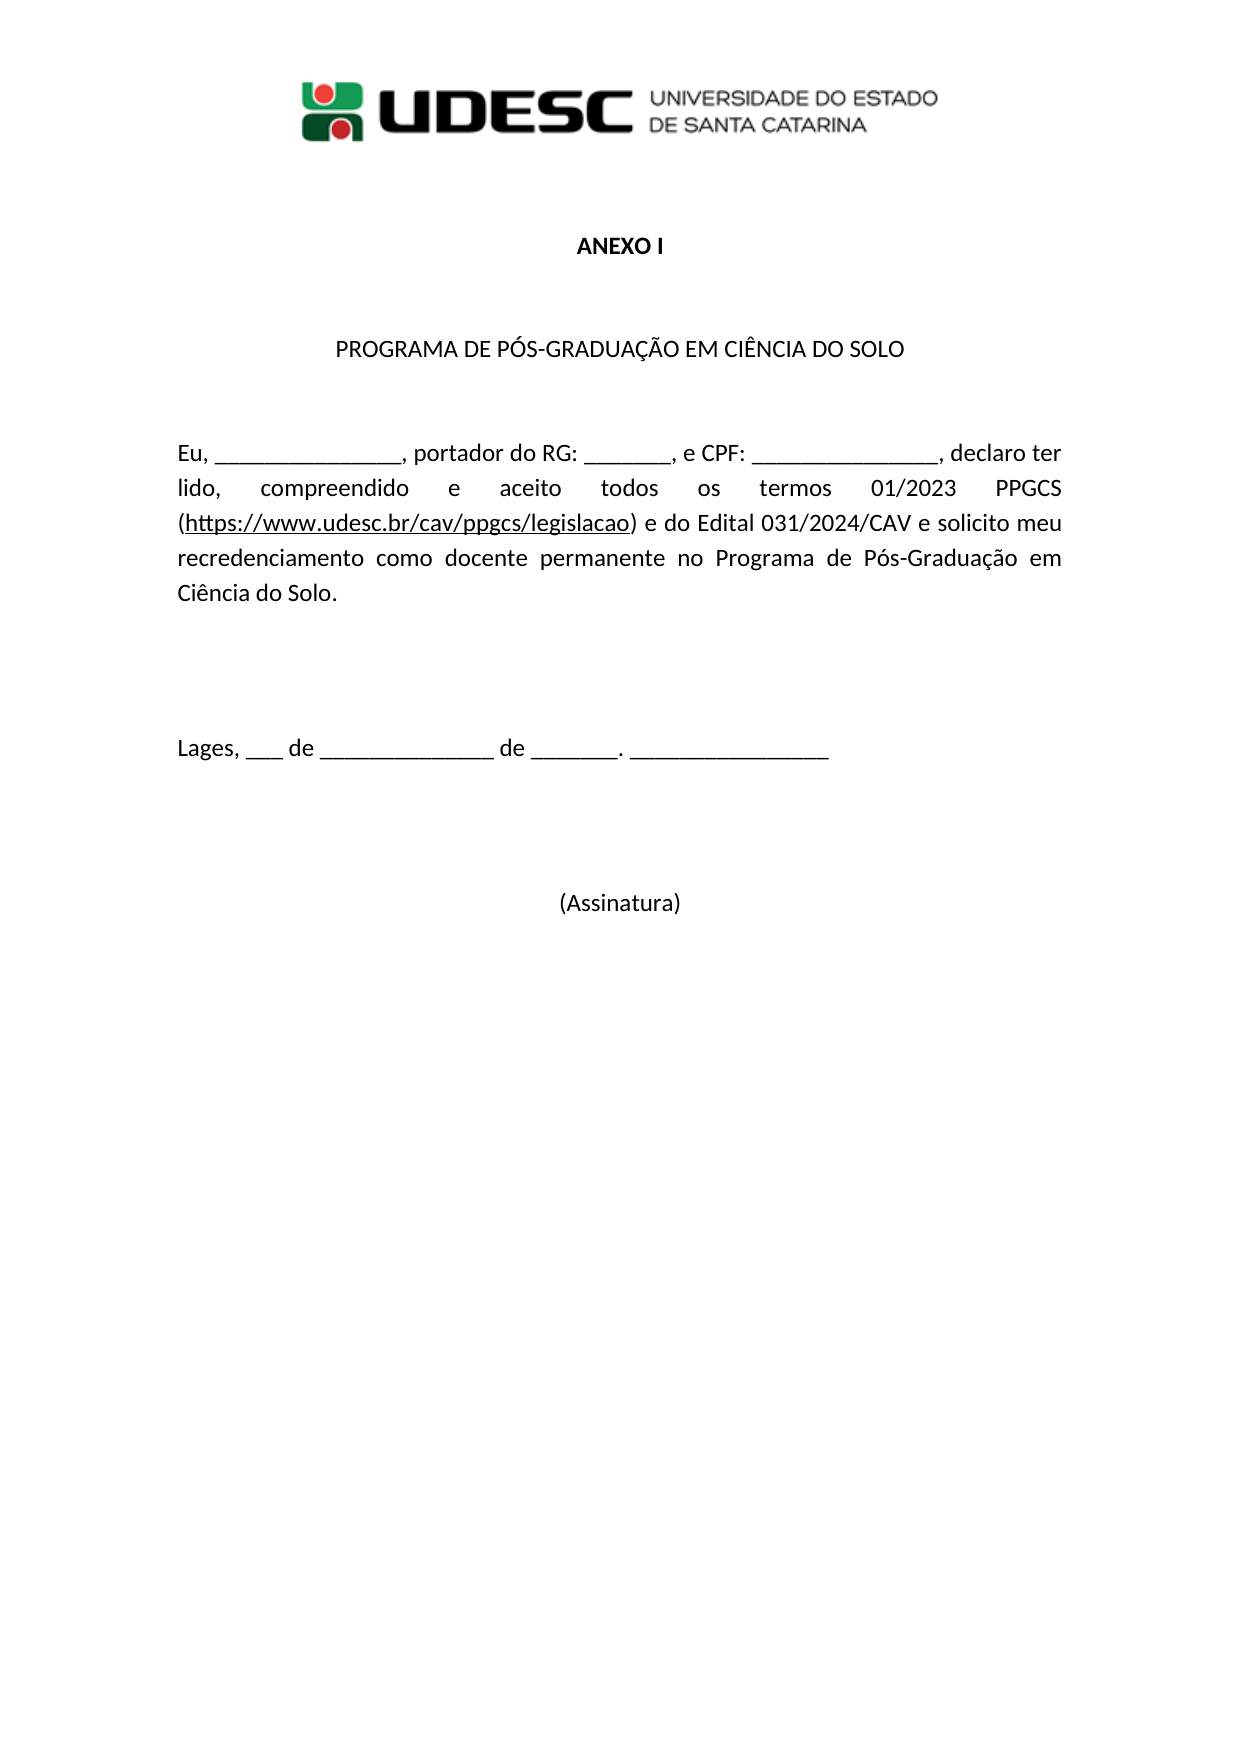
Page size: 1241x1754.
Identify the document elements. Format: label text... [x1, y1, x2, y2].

text PROGRAMA DE PÓS-GRADUAÇÃO EM CIÊNCIA DO SOLO [177, 333, 1063, 364]
text ANEXO I [177, 230, 1063, 261]
text (Assinatura) [177, 887, 1063, 917]
text Eu, _______________, portador do RG: _______, e CPF: _______________, declaro ter lido, compreendido e aceito todos os termos 01/2023 PPGCS (https://www.udesc.br/cav/ppgcs/legislacao) e do Edital 031/2024/CAV e solicito meu recredenciamento como docente permanente no Programa de Pós-Graduação em Ciência do Solo. [177, 437, 1063, 607]
picture [293, 73, 947, 151]
text Lages, ___ de ______________ de _______. ________________ [177, 732, 1063, 762]
